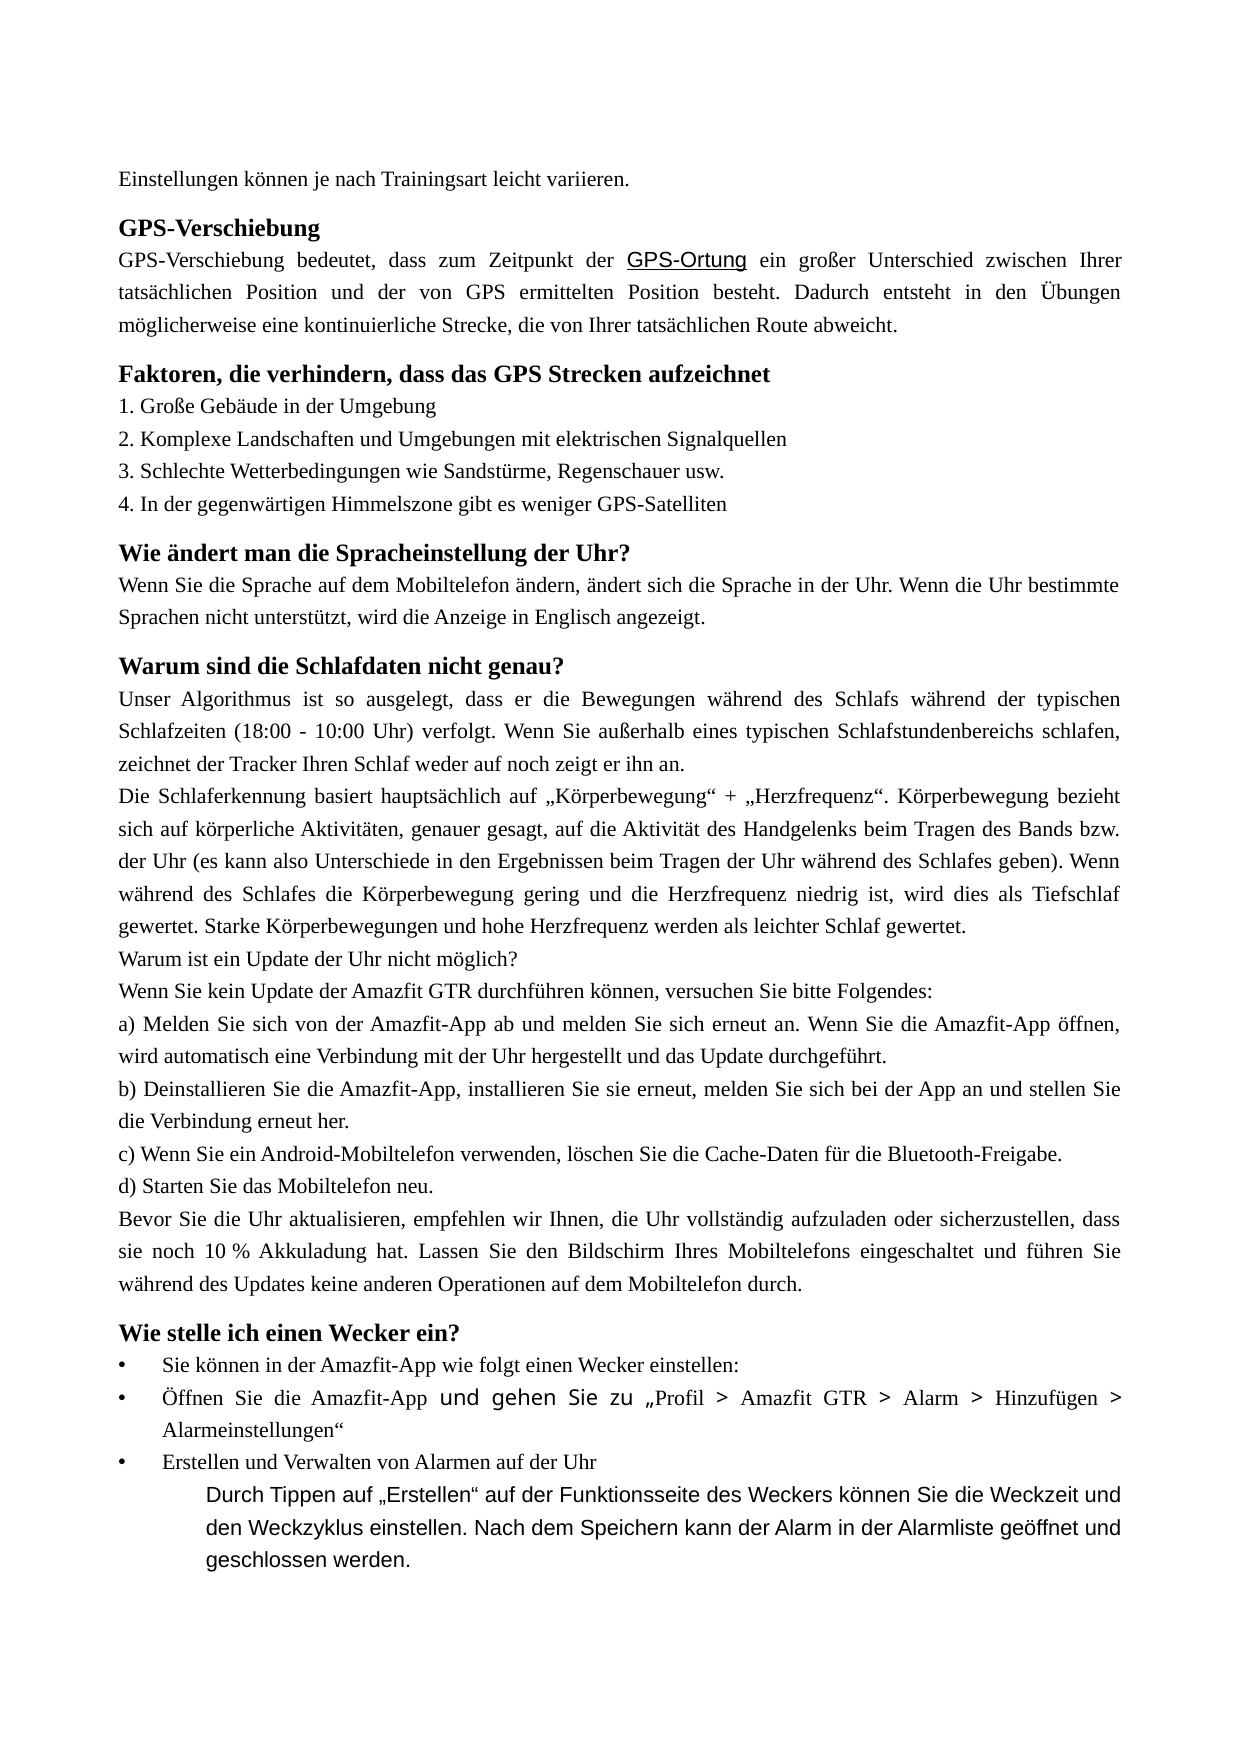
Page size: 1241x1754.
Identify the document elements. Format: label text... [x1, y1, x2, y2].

text d) Starten Sie das Mobiltelefon neu. [118, 1169, 1122, 1202]
list Öffnen Sie die Amazfit-App und gehen Sie zu „Profil > Amazfit GTR > Alarm > Hinzufügen > Alarmeinstellungen“ [118, 1381, 1122, 1446]
text Warum ist ein Update der Uhr nicht möglich? [118, 942, 1122, 974]
subtitle GPS-Verschiebung [118, 211, 1122, 243]
text GPS-Verschiebung bedeutet, dass zum Zeitpunkt der GPS-Ortung ein großer Unterschied zwischen Ihrer tatsächlichen Position und der von GPS ermittelten Position besteht. Dadurch entsteht in den Übungen möglicherweise eine kontinuierliche Strecke, die von Ihrer tatsächlichen Route abweicht. [118, 243, 1122, 341]
subtitle Faktoren, die verhindern, dass das GPS Strecken aufzeichnet [118, 357, 1122, 389]
text c) Wenn Sie ein Android-Mobiltelefon verwenden, löschen Sie die Cache-Daten für die Bluetooth-Freigabe. [118, 1137, 1122, 1169]
text a) Melden Sie sich von der Amazfit-App ab und melden Sie sich erneut an. Wenn Sie die Amazfit-App öffnen, wird automatisch eine Verbindung mit der Uhr hergestellt und das Update durchgeführt. [118, 1007, 1122, 1072]
subtitle Wie stelle ich einen Wecker ein? [118, 1316, 1122, 1348]
text Unser Algorithmus ist so ausgelegt, dass er die Bewegungen während des Schlafs während der typischen Schlafzeiten (18:00 - 10:00 Uhr) verfolgt. Wenn Sie außerhalb eines typischen Schlafstundenbereichs schlafen, zeichnet der Tracker Ihren Schlaf weder auf noch zeigt er ihn an. [118, 682, 1122, 779]
text 4. In der gegenwärtigen Himmelszone gibt es weniger GPS-Satelliten [118, 487, 1122, 519]
text Wenn Sie kein Update der Amazfit GTR durchführen können, versuchen Sie bitte Folgendes: [118, 974, 1122, 1007]
list Sie können in der Amazfit-App wie folgt einen Wecker einstellen: [118, 1348, 1122, 1381]
text Die Schlaferkennung basiert hauptsächlich auf „Körperbewegung“ + „Herzfrequenz“. Körperbewegung bezieht sich auf körperliche Aktivitäten, genauer gesagt, auf die Aktivität des Handgelenks beim Tragen des Bands bzw. der Uhr (es kann also Unterschiede in den Ergebnissen beim Tragen der Uhr während des Schlafes geben). Wenn während des Schlafes die Körperbewegung gering und die Herzfrequenz niedrig ist, wird dies als Tiefschlaf gewertet. Starke Körperbewegungen und hohe Herzfrequenz werden als leichter Schlaf gewertet. [118, 779, 1122, 942]
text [118, 162, 1122, 194]
list Erstellen und Verwalten von Alarmen auf der Uhr [118, 1446, 1122, 1478]
subtitle Warum sind die Schlafdaten nicht genau? [118, 649, 1122, 682]
text Bevor Sie die Uhr aktualisieren, empfehlen wir Ihnen, die Uhr vollständig aufzuladen oder sicherzustellen, dass sie noch 10 % Akkuladung hat. Lassen Sie den Bildschirm Ihres Mobiltelefons eingeschaltet und führen Sie während des Updates keine anderen Operationen auf dem Mobiltelefon durch. [118, 1202, 1122, 1299]
text 3. Schlechte Wetterbedingungen wie Sandstürme, Regenschauer usw. [118, 454, 1122, 487]
text b) Deinstallieren Sie die Amazfit-App, installieren Sie sie erneut, melden Sie sich bei der App an und stellen Sie die Verbindung erneut her. [118, 1072, 1122, 1137]
text Wenn Sie die Sprache auf dem Mobiltelefon ändern, ändert sich die Sprache in der Uhr. Wenn die Uhr bestimmte Sprachen nicht unterstützt, wird die Anzeige in Englisch angezeigt. [118, 568, 1122, 633]
list Durch Tippen auf „Erstellen“ auf der Funktionsseite des Weckers können Sie die Weckzeit und den Weckzyklus einstellen. Nach dem Speichern kann der Alarm in der Alarmliste geöffnet und geschlossen werden. [206, 1478, 1122, 1576]
text 1. Große Gebäude in der Umgebung [118, 389, 1122, 422]
text 2. Komplexe Landschaften und Umgebungen mit elektrischen Signalquellen [118, 422, 1122, 454]
subtitle Wie ändert man die Spracheinstellung der Uhr? [118, 536, 1122, 568]
